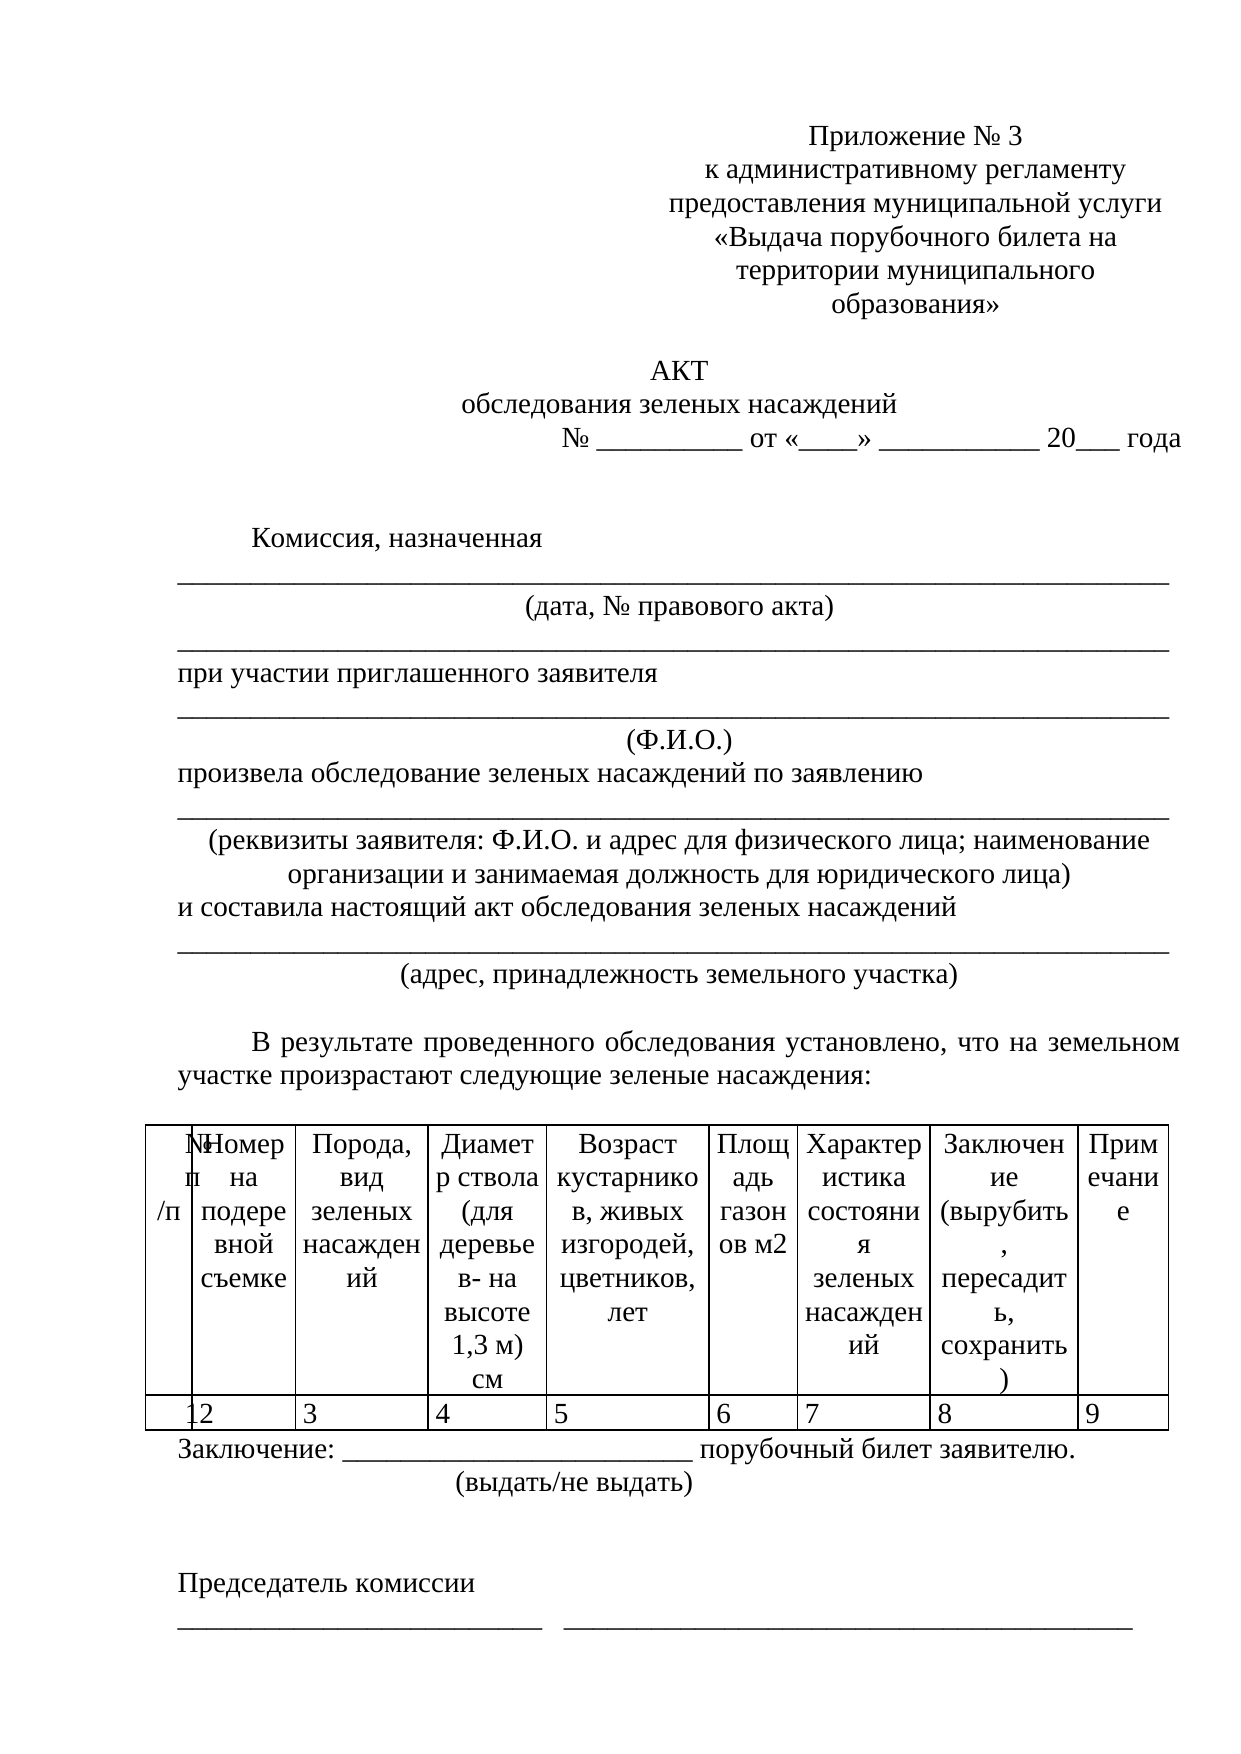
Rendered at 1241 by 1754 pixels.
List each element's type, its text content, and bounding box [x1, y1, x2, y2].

text произвела обследование зеленых насаждений по заявлению [177, 755, 1181, 789]
table_cell 5 [547, 1396, 708, 1429]
text ____________________________________________________________________ [177, 621, 1181, 655]
text организации и занимаемая должность для юридического лица) [177, 856, 1181, 889]
table_header Характеристика состояния зеленых насаждений [798, 1126, 929, 1394]
text Председатель комиссии [177, 1565, 1181, 1599]
table_header Возраст кустарников, живых изгородей, цветников, лет [547, 1126, 708, 1394]
text Приложение № 3 [650, 118, 1181, 152]
text (Ф.И.О.) [177, 722, 1181, 755]
text (адрес, принадлежность земельного участка) [177, 957, 1181, 990]
text при участии приглашенного заявителя ____________________________________________________________________ [177, 655, 1181, 722]
table_header Диаметр ствола (для деревьев- на высоте 1,3 м) см [429, 1126, 546, 1394]
text и составила настоящий акт обследования зеленых насаждений [177, 889, 1181, 923]
table_header Площадь газонов м2 [710, 1126, 797, 1394]
text обследования зеленых насаждений [177, 386, 1181, 420]
table_cell 3 [296, 1396, 427, 1429]
table_cell 7 [798, 1396, 929, 1429]
table_cell 6 [710, 1396, 797, 1429]
table_cell 4 [429, 1396, 546, 1429]
table_cell 1 [146, 1396, 191, 1429]
table_header Порода, вид зеленых насаждений [296, 1126, 427, 1394]
text (дата, № правового акта) [177, 588, 1181, 621]
table_cell 2 [193, 1396, 295, 1429]
text предоставления муниципальной услуги [650, 185, 1181, 219]
table_cell 8 [931, 1396, 1077, 1429]
text (выдать/не выдать) [177, 1464, 1181, 1498]
text ____________________________________________________________________ [177, 789, 1181, 822]
text «Выдача порубочного билета на территории муниципального образования» [650, 219, 1181, 319]
text Комиссия, назначенная ____________________________________________________________________ [177, 521, 1181, 588]
text _________________________ _______________________________________ [177, 1599, 1181, 1632]
text ____________________________________________________________________ [177, 923, 1181, 957]
text АКТ [177, 353, 1181, 386]
text Заключение: ________________________ порубочный билет заявителю. [177, 1431, 1181, 1464]
table_header № п/п [146, 1126, 191, 1394]
table_header Примечание [1079, 1126, 1168, 1394]
text к административному регламенту [650, 152, 1181, 185]
text № __________ от «____» ___________ 20___ года [177, 420, 1181, 453]
table_header Заключение (вырубить, пересадить, сохранить) [931, 1126, 1077, 1394]
text (реквизиты заявителя: Ф.И.О. и адрес для физического лица; наименование [177, 822, 1181, 856]
text В результате проведенного обследования установлено, что на земельном участке произрастают следующие зеленые насаждения: [177, 1024, 1181, 1091]
table_header Номер на подеревной съемке [193, 1126, 295, 1394]
table_cell 9 [1079, 1396, 1168, 1429]
